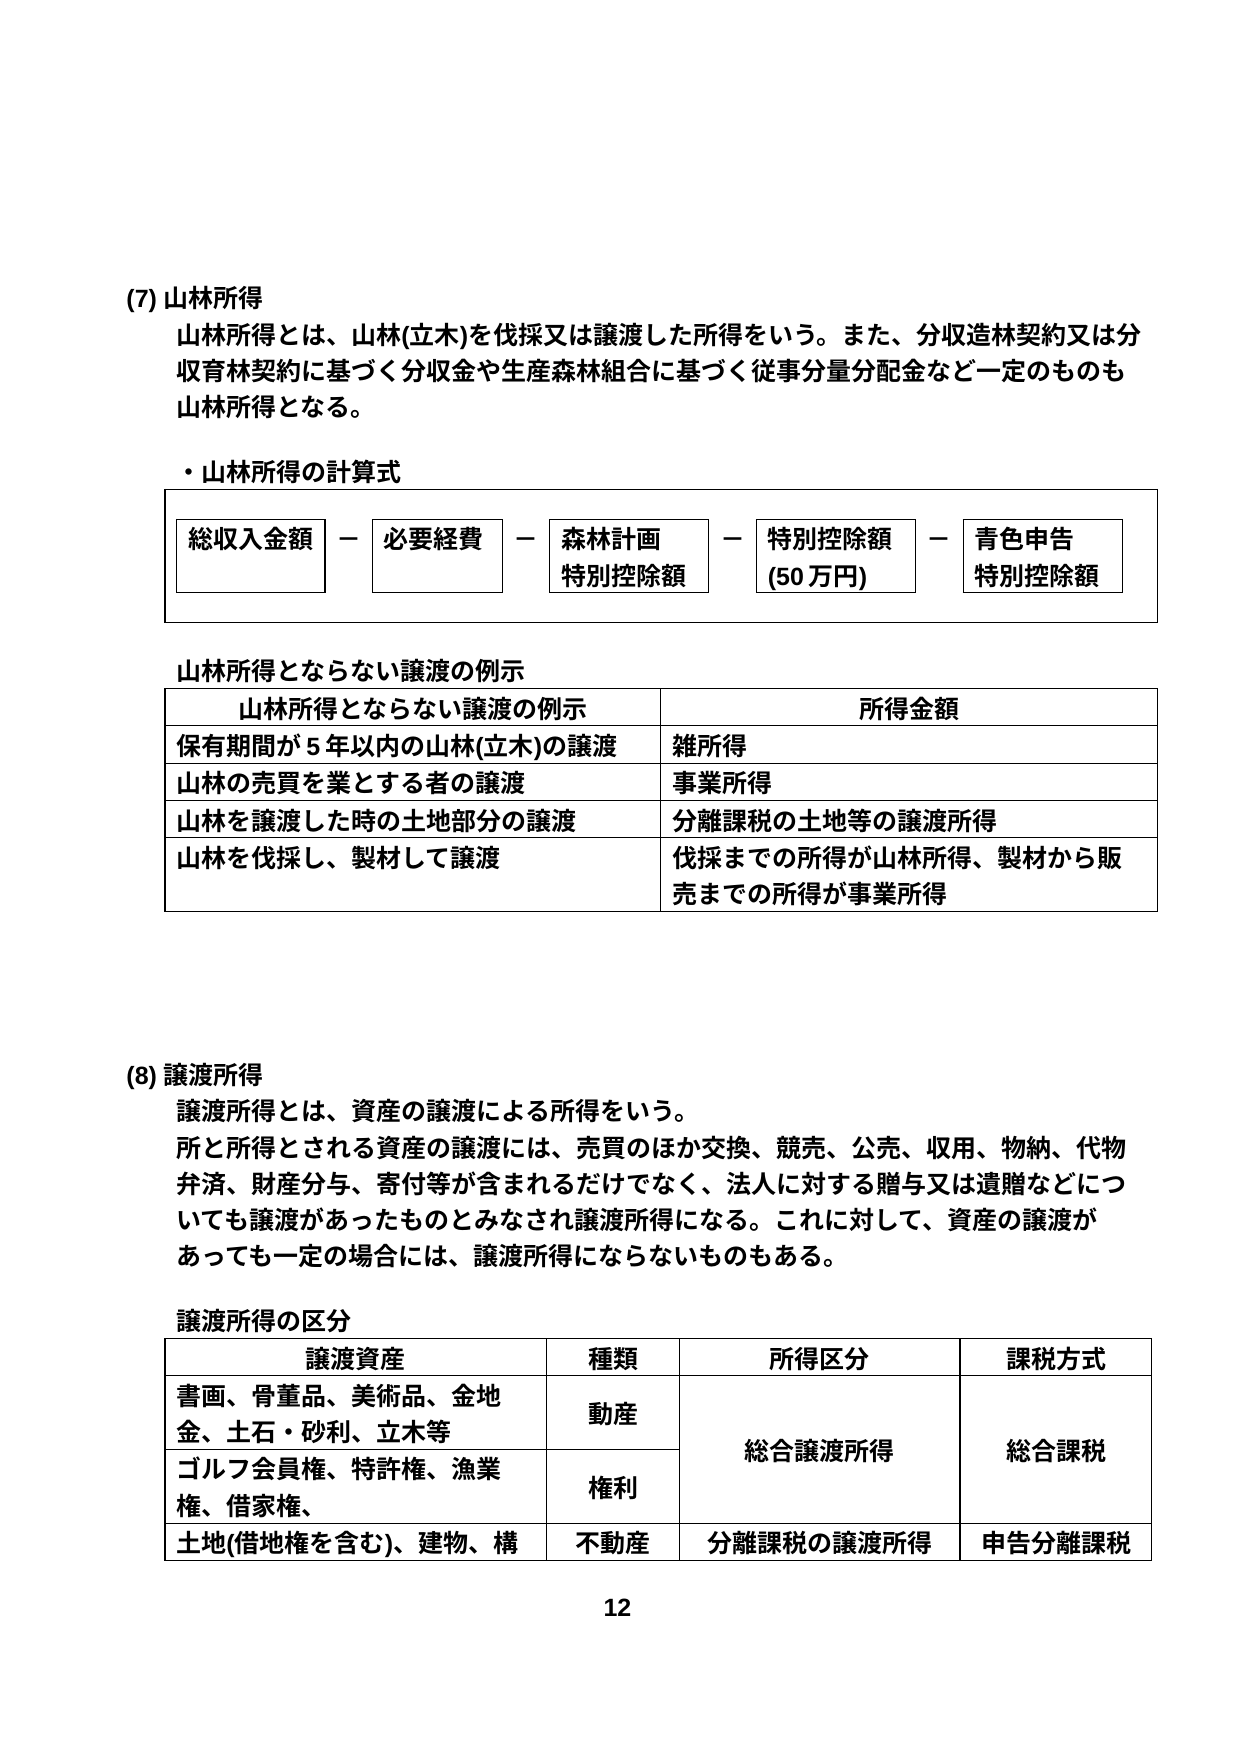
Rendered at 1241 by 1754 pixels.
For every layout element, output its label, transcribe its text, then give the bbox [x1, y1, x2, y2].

table_header 譲渡資産 [166, 1339, 546, 1375]
table_cell 分離課税の譲渡所得 [680, 1524, 959, 1560]
table_cell 不動産 [547, 1524, 679, 1560]
list 所と所得とされる資産の譲渡には、売買のほか交換、競売、公売、収用、物納、代物弁済、財産分与、寄付等が含まれるだけでなく、法人に対する贈与又は遺贈などについても譲渡があったものとみなされ譲渡所得になる。これに対して、資産の譲渡があっても一定の場合には、譲渡所得にならないものもある。 [176, 1128, 1146, 1273]
table_cell 土地(借地権を含む)、建物、構築物等 [166, 1524, 546, 1560]
table_cell 山林を伐採し、製材して譲渡 [166, 838, 660, 911]
table_header 山林所得とならない譲渡の例示 [166, 689, 660, 725]
table_header 所得金額 [661, 689, 1157, 725]
table_cell 申告分離課税 [961, 1524, 1151, 1560]
list ・山林所得の計算式 [176, 453, 1146, 489]
table_cell 雑所得 [661, 726, 1157, 763]
table_cell 総合課税 [961, 1376, 1151, 1522]
list 譲渡所得とは、資産の譲渡による所得をいう。 [176, 1092, 1146, 1128]
table_cell ゴルフ会員権、特許権、漁業権、借家権、 [166, 1450, 546, 1522]
table_cell 書画、骨董品、美術品、金地金、土石・砂利、立木等 [166, 1376, 546, 1449]
list 山林所得とは、山林(立木)を伐採又は譲渡した所得をいう。また、分収造林契約又は分収育林契約に基づく分収金や生産森林組合に基づく従事分量分配金など一定のものも山林所得となる。 [176, 315, 1146, 424]
table_cell 動産 [547, 1376, 679, 1449]
text (7) 山林所得 [89, 279, 1146, 315]
table_cell 分離課税の土地等の譲渡所得 [661, 801, 1157, 837]
table_header 課税方式 [961, 1339, 1151, 1375]
table_cell 事業所得 [661, 764, 1157, 800]
table_cell 山林の売買を業とする者の譲渡 [166, 764, 660, 800]
table_cell 伐採までの所得が山林所得、製材から販売までの所得が事業所得 [661, 838, 1157, 911]
table_cell 山林を譲渡した時の土地部分の譲渡 [166, 801, 660, 837]
list 譲渡所得の区分 [176, 1302, 1146, 1338]
table_header [166, 490, 1157, 622]
table_cell 権利 [547, 1450, 679, 1522]
table_cell 総合譲渡所得 [680, 1376, 959, 1522]
text (8) 譲渡所得 [89, 1056, 1146, 1092]
table_header 種類 [547, 1339, 679, 1375]
table_header 所得区分 [680, 1339, 959, 1375]
table_cell 保有期間が5年以内の山林(立木)の譲渡 [166, 726, 660, 763]
list 山林所得とならない譲渡の例示 [176, 652, 1146, 688]
